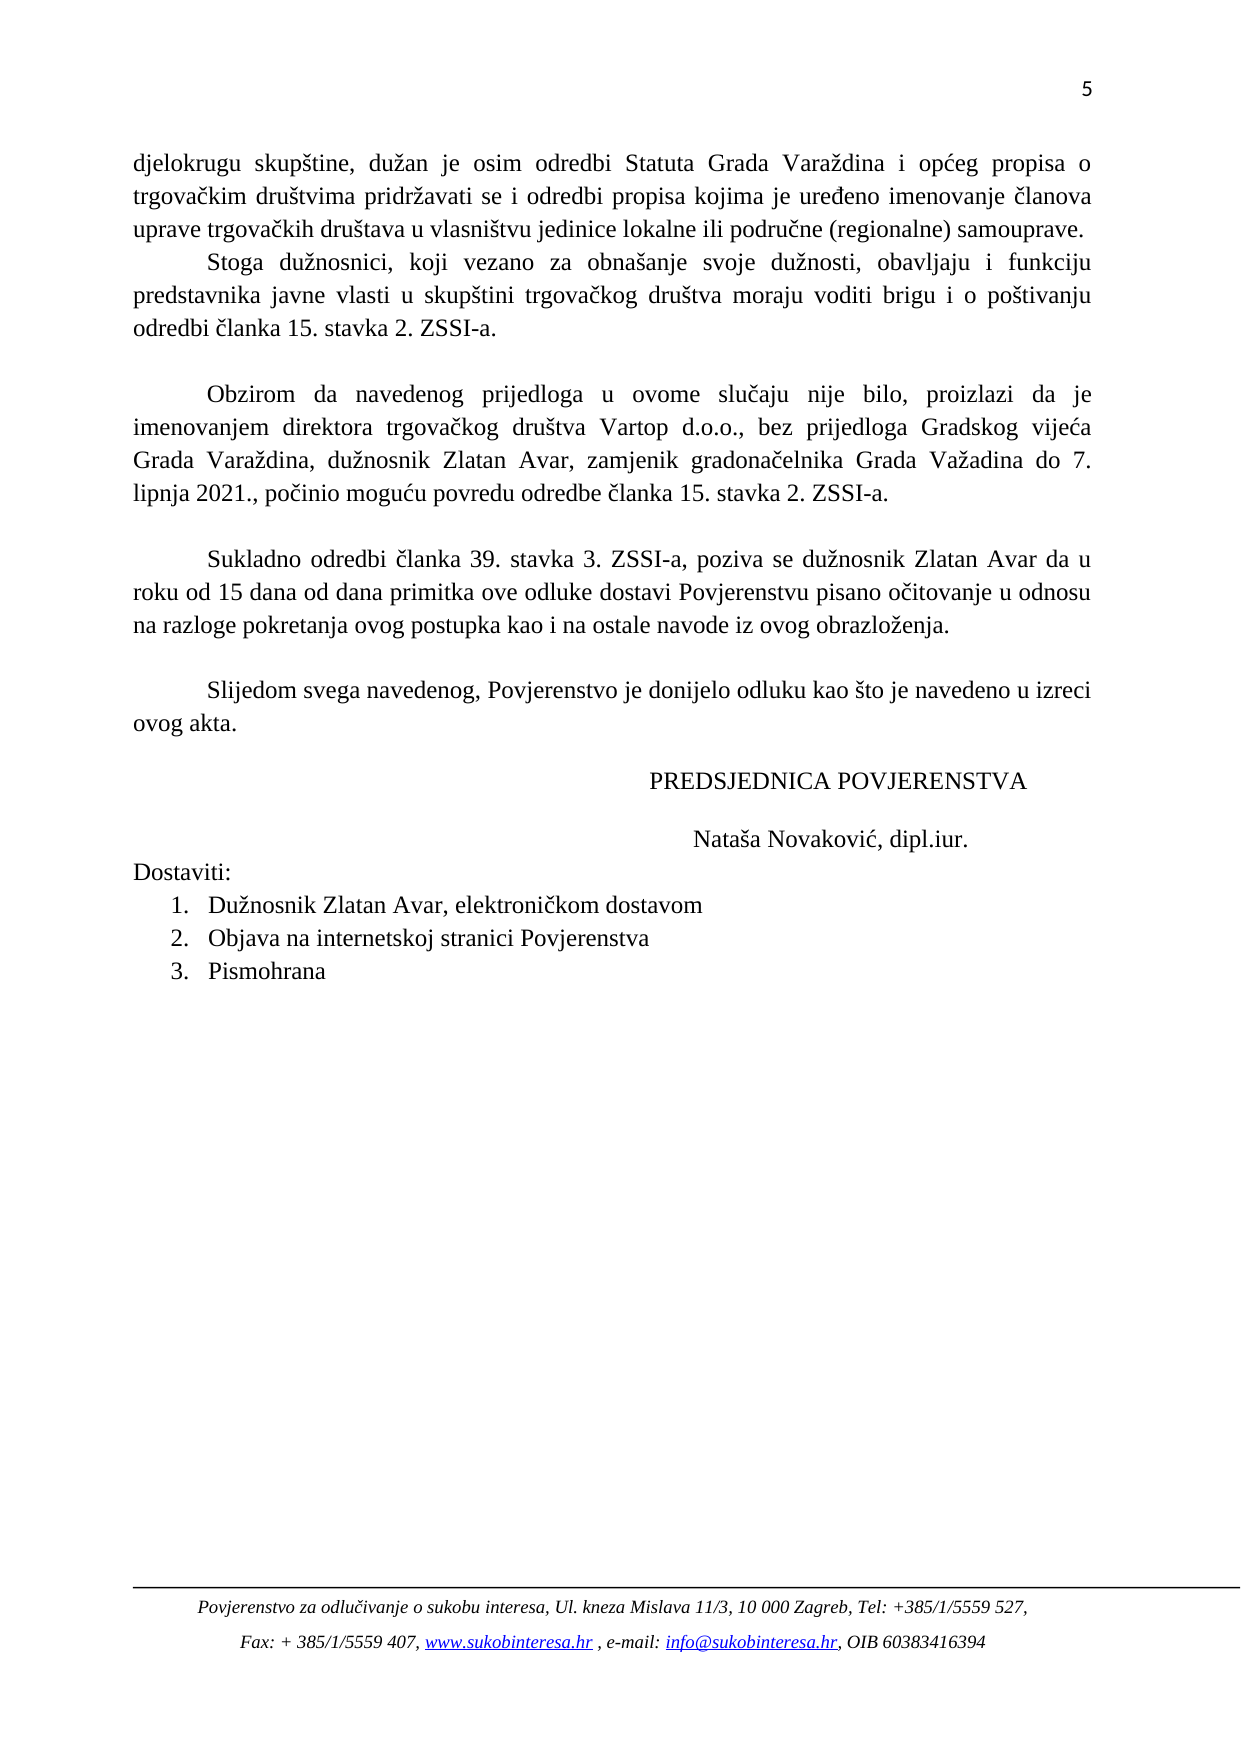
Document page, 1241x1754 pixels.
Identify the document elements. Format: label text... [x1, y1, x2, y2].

text Sukladno odredbi članka 39. stavka 3. ZSSI-a, poziva se dužnosnik Zlatan Avar da u roku od 15 dana od dana primitka ove odluke dostavi Povjerenstvu pisano očitovanje u odnosu na razloge pokretanja ovog postupka kao i na ostale navode iz ovog obrazloženja. [133, 544, 1092, 639]
list Pismohrana [170, 956, 1092, 985]
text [133, 148, 1092, 242]
text Nataša Novaković, dipl.iur. [575, 824, 1092, 853]
list Dužnosnik Zlatan Avar, elektroničkom dostavom [170, 890, 1092, 919]
text Dostaviti: [133, 857, 1092, 886]
text PREDSJEDNICA POVJERENSTVA [649, 766, 1092, 795]
text Stoga dužnosnici, koji vezano za obnašanje svoje dužnosti, obavljaju i funkciju predstavnika javne vlasti u skupštini trgovačkog društva moraju voditi brigu i o poštivanju odredbi članka 15. stavka 2. ZSSI-a. [133, 247, 1092, 342]
list Objava na internetskoj stranici Povjerenstva [170, 923, 1092, 952]
text Obzirom da navedenog prijedloga u ovome slučaju nije bilo, proizlazi da je imenovanjem direktora trgovačkog društva Vartop d.o.o., bez prijedloga Gradskog vijeća Grada Varaždina, dužnosnik Zlatan Avar, zamjenik gradonačelnika Grada Važadina do 7. lipnja 2021., počinio moguću povredu odredbe članka 15. stavka 2. ZSSI-a. [133, 379, 1092, 507]
text Slijedom svega navedenog, Povjerenstvo je donijelo odluku kao što je navedeno u izreci ovog akta. [133, 675, 1092, 737]
